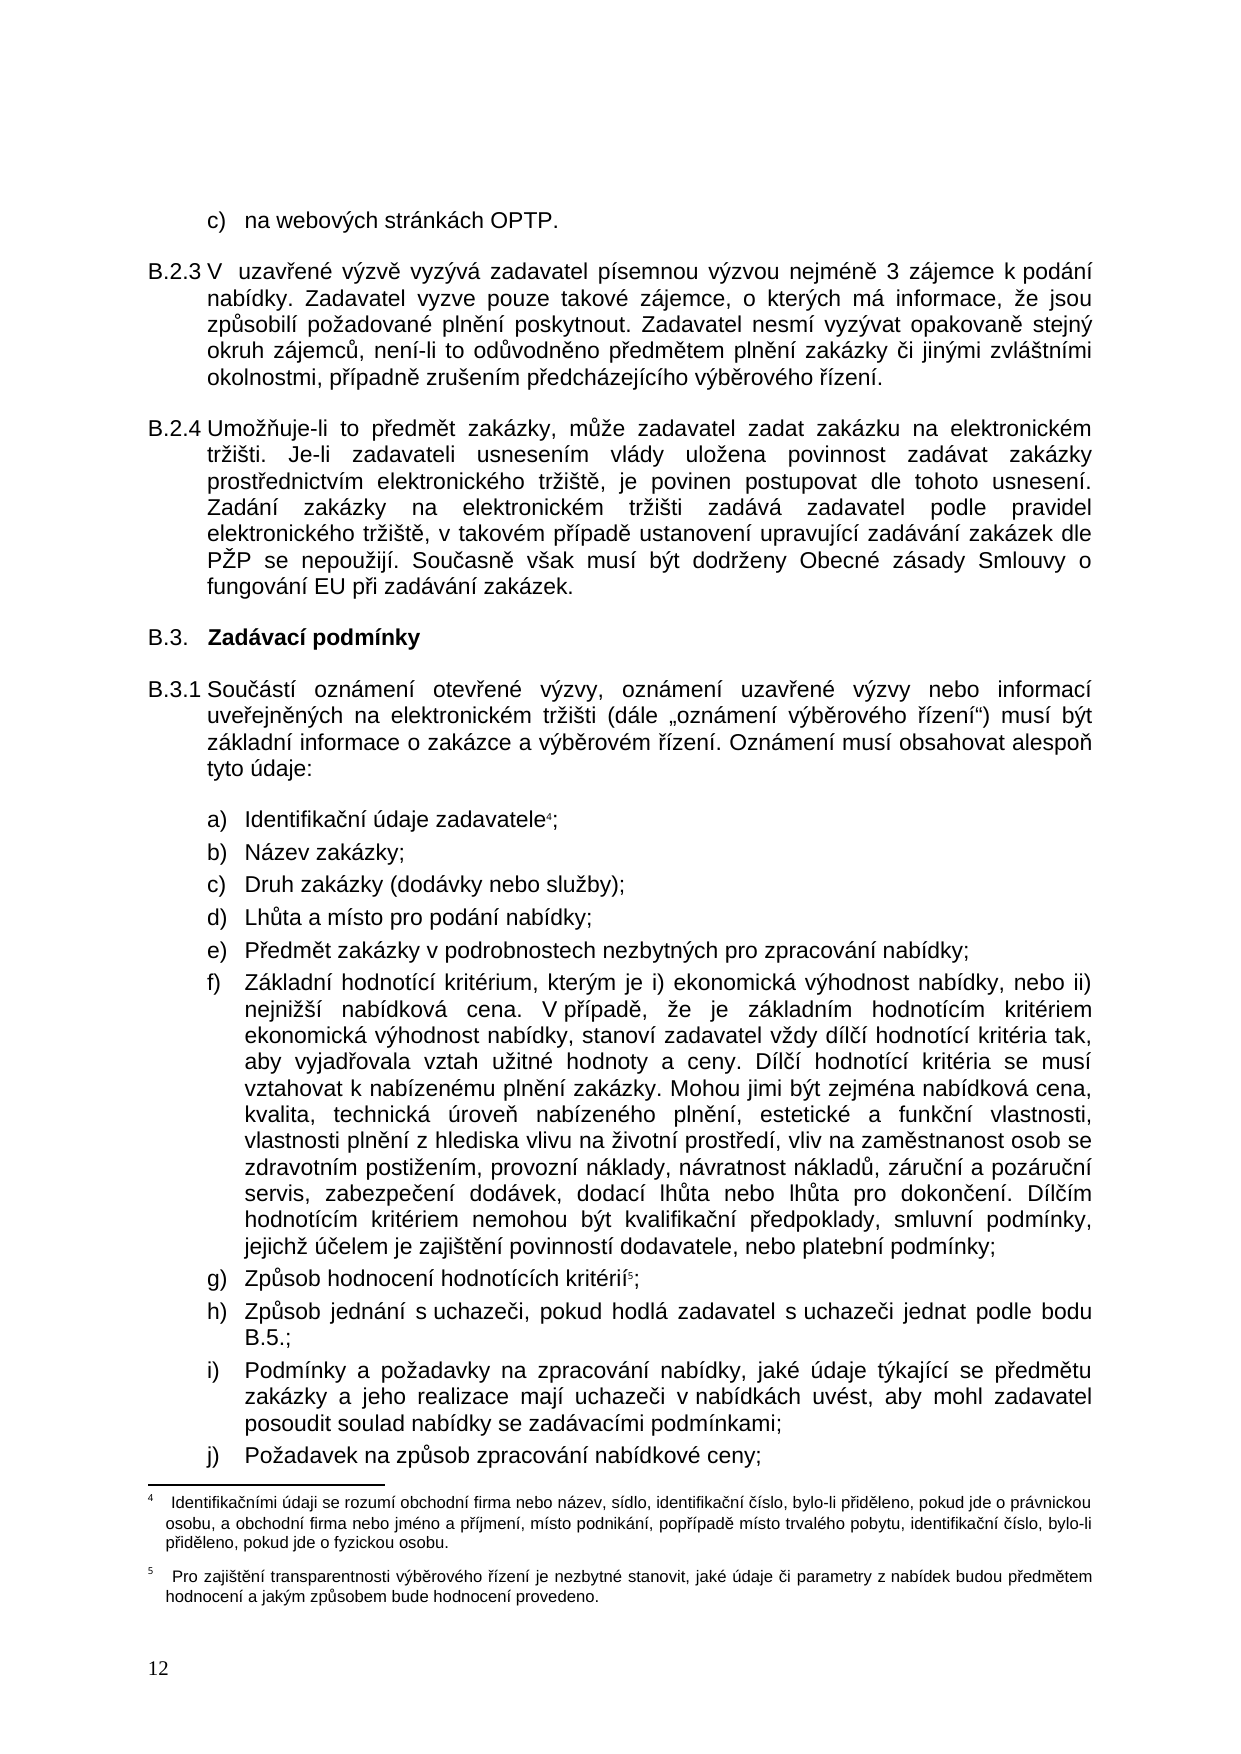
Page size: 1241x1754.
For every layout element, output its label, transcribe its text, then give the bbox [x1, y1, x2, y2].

list Požadavek na způsob zpracování nabídkové ceny; [207, 1442, 1092, 1468]
list Předmět zakázky v podrobnostech nezbytných pro zpracování nabídky; [207, 937, 1092, 963]
list V uzavřené výzvě vyzývá zadavatel písemnou výzvou nejméně 3 zájemce k podání nabídky. Zadavatel vyzve pouze takové zájemce, o kterých má informace, že jsou způsobilí požadované plnění poskytnout. Zadavatel nesmí vyzývat opakovaně stejný okruh zájemců, není-li to odůvodněno předmětem plnění zakázky či jinými zvláštními okolnostmi, případně zrušením předcházejícího výběrového řízení. [148, 258, 1092, 390]
list Druh zakázky (dodávky nebo služby); [207, 871, 1092, 898]
list Způsob jednání s uchazeči, pokud hodlá zadavatel s uchazeči jednat podle bodu B.5.; [207, 1298, 1092, 1351]
list Umožňuje-li to předmět zakázky, může zadavatel zadat zakázku na elektronickém tržišti. Je-li zadavateli usnesením vlády uložena povinnost zadávat zakázky prostřednictvím elektronického tržiště, je povinen postupovat dle tohoto usnesení. Zadání zakázky na elektronickém tržišti zadává zadavatel podle pravidel elektronického tržiště, v takovém případě ustanovení upravující zadávání zakázek dle PŽP se nepoužijí. Současně však musí být dodrženy Obecné zásady Smlouvy o fungování EU při zadávání zakázek. [148, 415, 1092, 599]
list Zadávací podmínky [148, 624, 1092, 651]
list Způsob hodnocení hodnotících kritérií; [207, 1265, 1092, 1292]
list Název zakázky; [207, 839, 1092, 865]
list Lhůta a místo pro podání nabídky; [207, 904, 1092, 930]
list Základní hodnotící kritérium, kterým je i) ekonomická výhodnost nabídky, nebo ii) nejnižší nabídková cena. V případě, že je základním hodnotícím kritériem ekonomická výhodnost nabídky, stanoví zadavatel vždy dílčí hodnotící kritéria tak, aby vyjadřovala vztah užitné hodnoty a ceny. Dílčí hodnotící kritéria se musí vztahovat k nabízenému plnění zakázky. Mohou jimi být zejména nabídková cena, kvalita, technická úroveň nabízeného plnění, estetické a funkční vlastnosti, vlastnosti plnění z hlediska vlivu na životní prostředí, vliv na zaměstnanost osob se zdravotním postižením, provozní náklady, návratnost nákladů, záruční a pozáruční servis, zabezpečení dodávek, dodací lhůta nebo lhůta pro dokončení. Dílčím hodnotícím kritériem nemohou být kvalifikační předpoklady, smluvní podmínky, jejichž účelem je zajištění povinností dodavatele, nebo platební podmínky; [207, 969, 1092, 1259]
list Součástí oznámení otevřené výzvy, oznámení uzavřené výzvy nebo informací uveřejněných na elektronickém tržišti (dále „oznámení výběrového řízení“) musí být základní informace o zakázce a výběrovém řízení. Oznámení musí obsahovat alespoň tyto údaje: [148, 676, 1092, 781]
list Podmínky a požadavky na zpracování nabídky, jaké údaje týkající se předmětu zakázky a jeho realizace mají uchazeči v nabídkách uvést, aby mohl zadavatel posoudit soulad nabídky se zadávacími podmínkami; [207, 1357, 1092, 1436]
list Identifikační údaje zadavatele; [207, 806, 1092, 832]
list na webových stránkách OPTP. [207, 207, 1092, 233]
